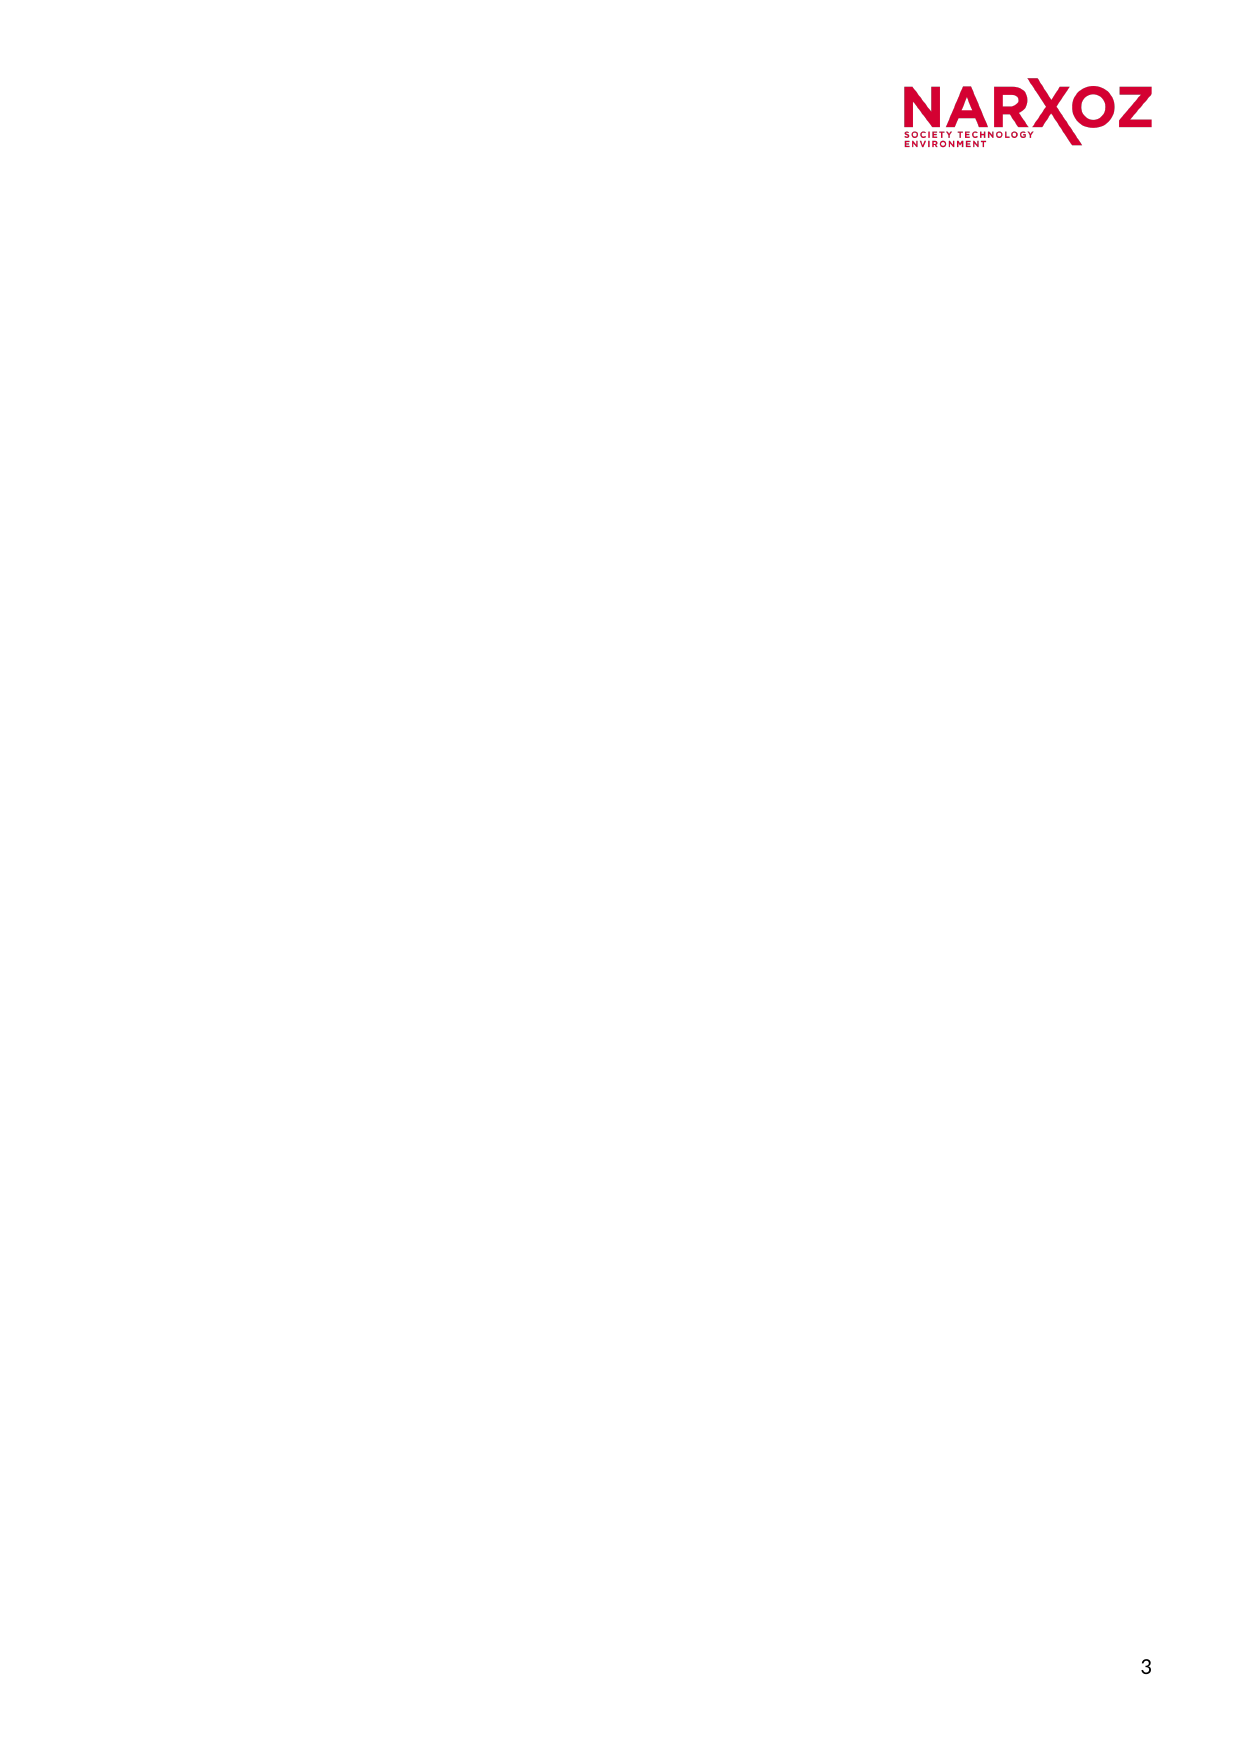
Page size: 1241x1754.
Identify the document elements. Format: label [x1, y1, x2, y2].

picture [903, 73, 1152, 150]
